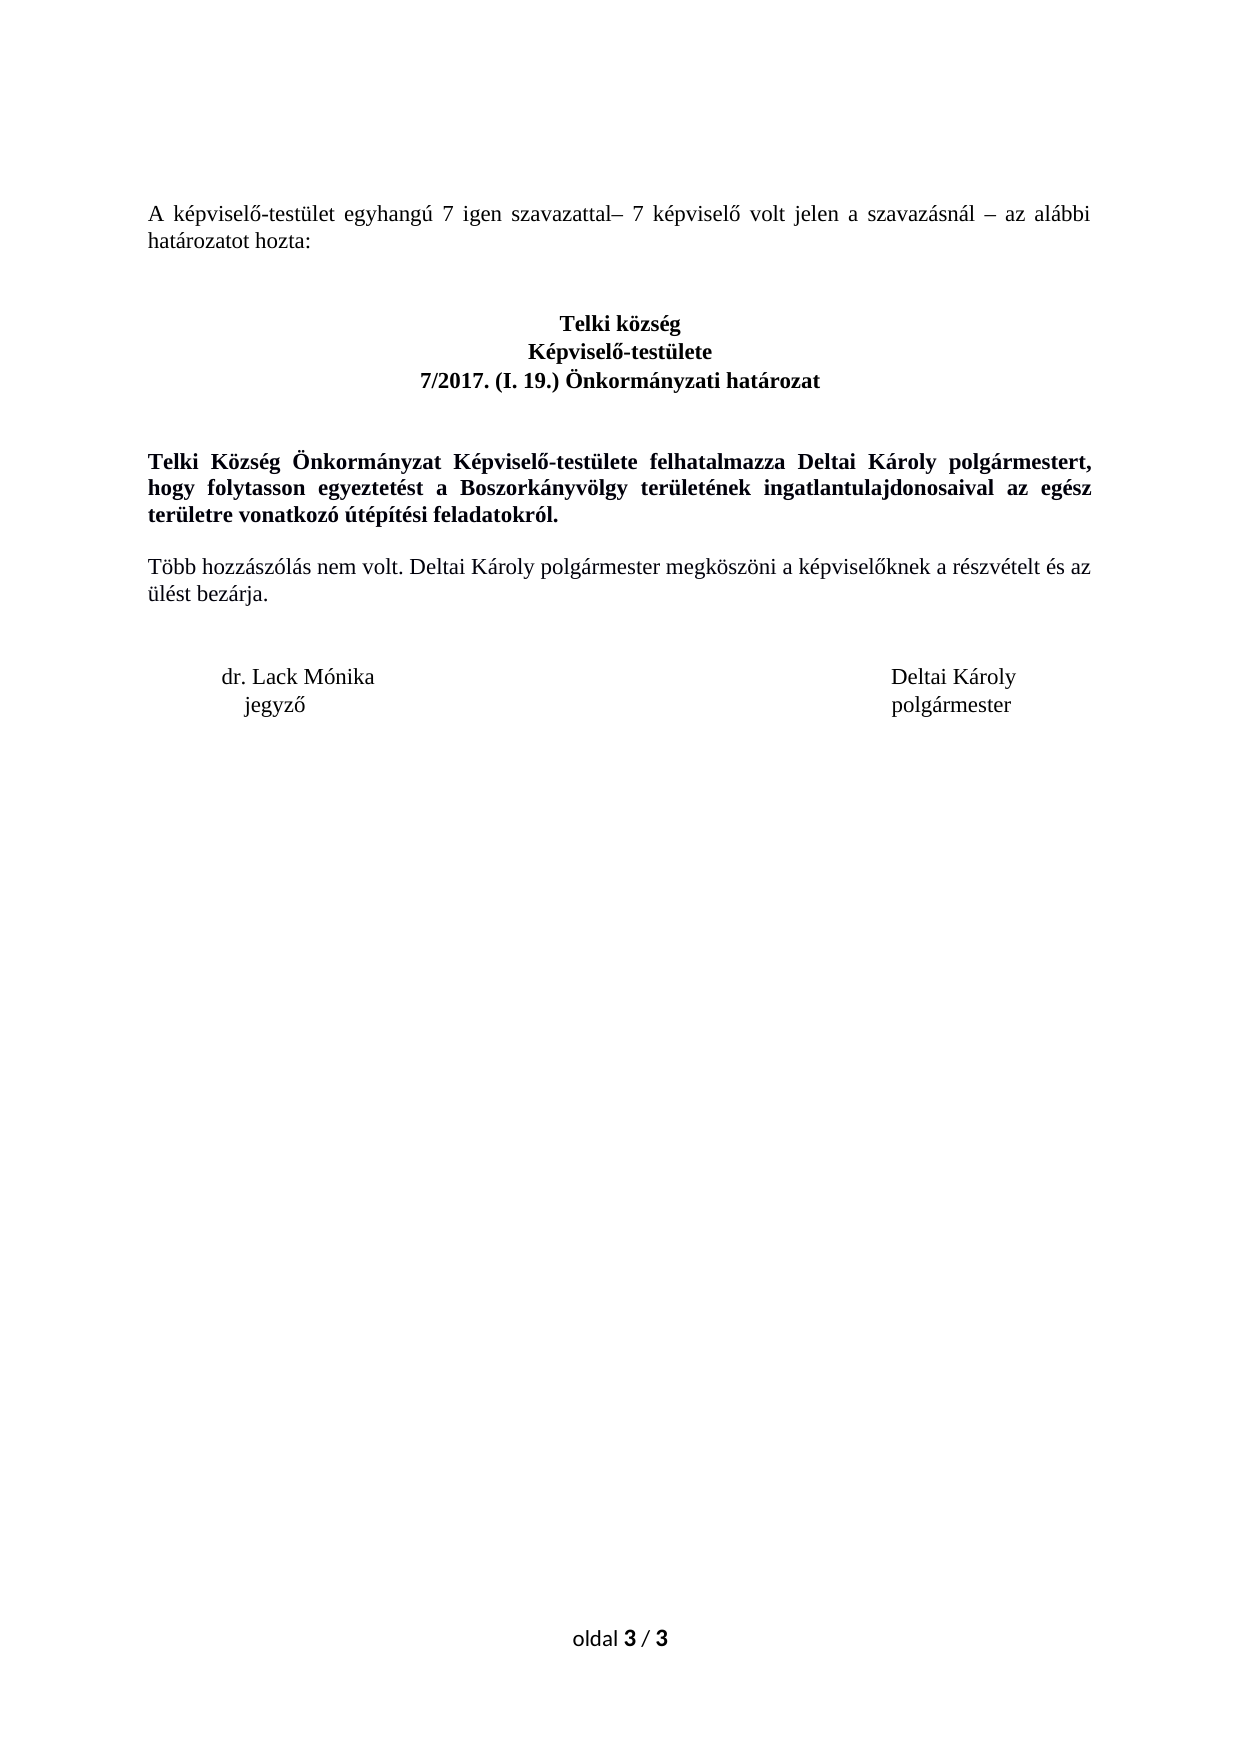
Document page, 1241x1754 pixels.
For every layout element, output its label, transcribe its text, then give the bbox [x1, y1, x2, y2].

text jegyző polgármester [148, 691, 1093, 718]
text Képviselő-testülete [148, 338, 1093, 365]
text dr. Lack Mónika Deltai Károly [148, 663, 1093, 689]
text Telki Község Önkormányzat Képviselő-testülete felhatalmazza Deltai Károly polgármestert, hogy folytasson egyeztetést a Boszorkányvölgy területének ingatlantulajdonosaival az egész területre vonatkozó útépítési feladatokról. [148, 448, 1093, 527]
text Több hozzászólás nem volt. Deltai Károly polgármester megköszöni a képviselőknek a részvételt és az ülést bezárja. [148, 553, 1093, 606]
text Telki község [148, 310, 1093, 336]
text 7/2017. (I. 19.) Önkormányzati határozat [148, 367, 1093, 393]
text A képviselő-testület egyhangú 7 igen szavazattal– 7 képviselő volt jelen a szavazásnál – az alábbi határozatot hozta: [148, 200, 1093, 253]
